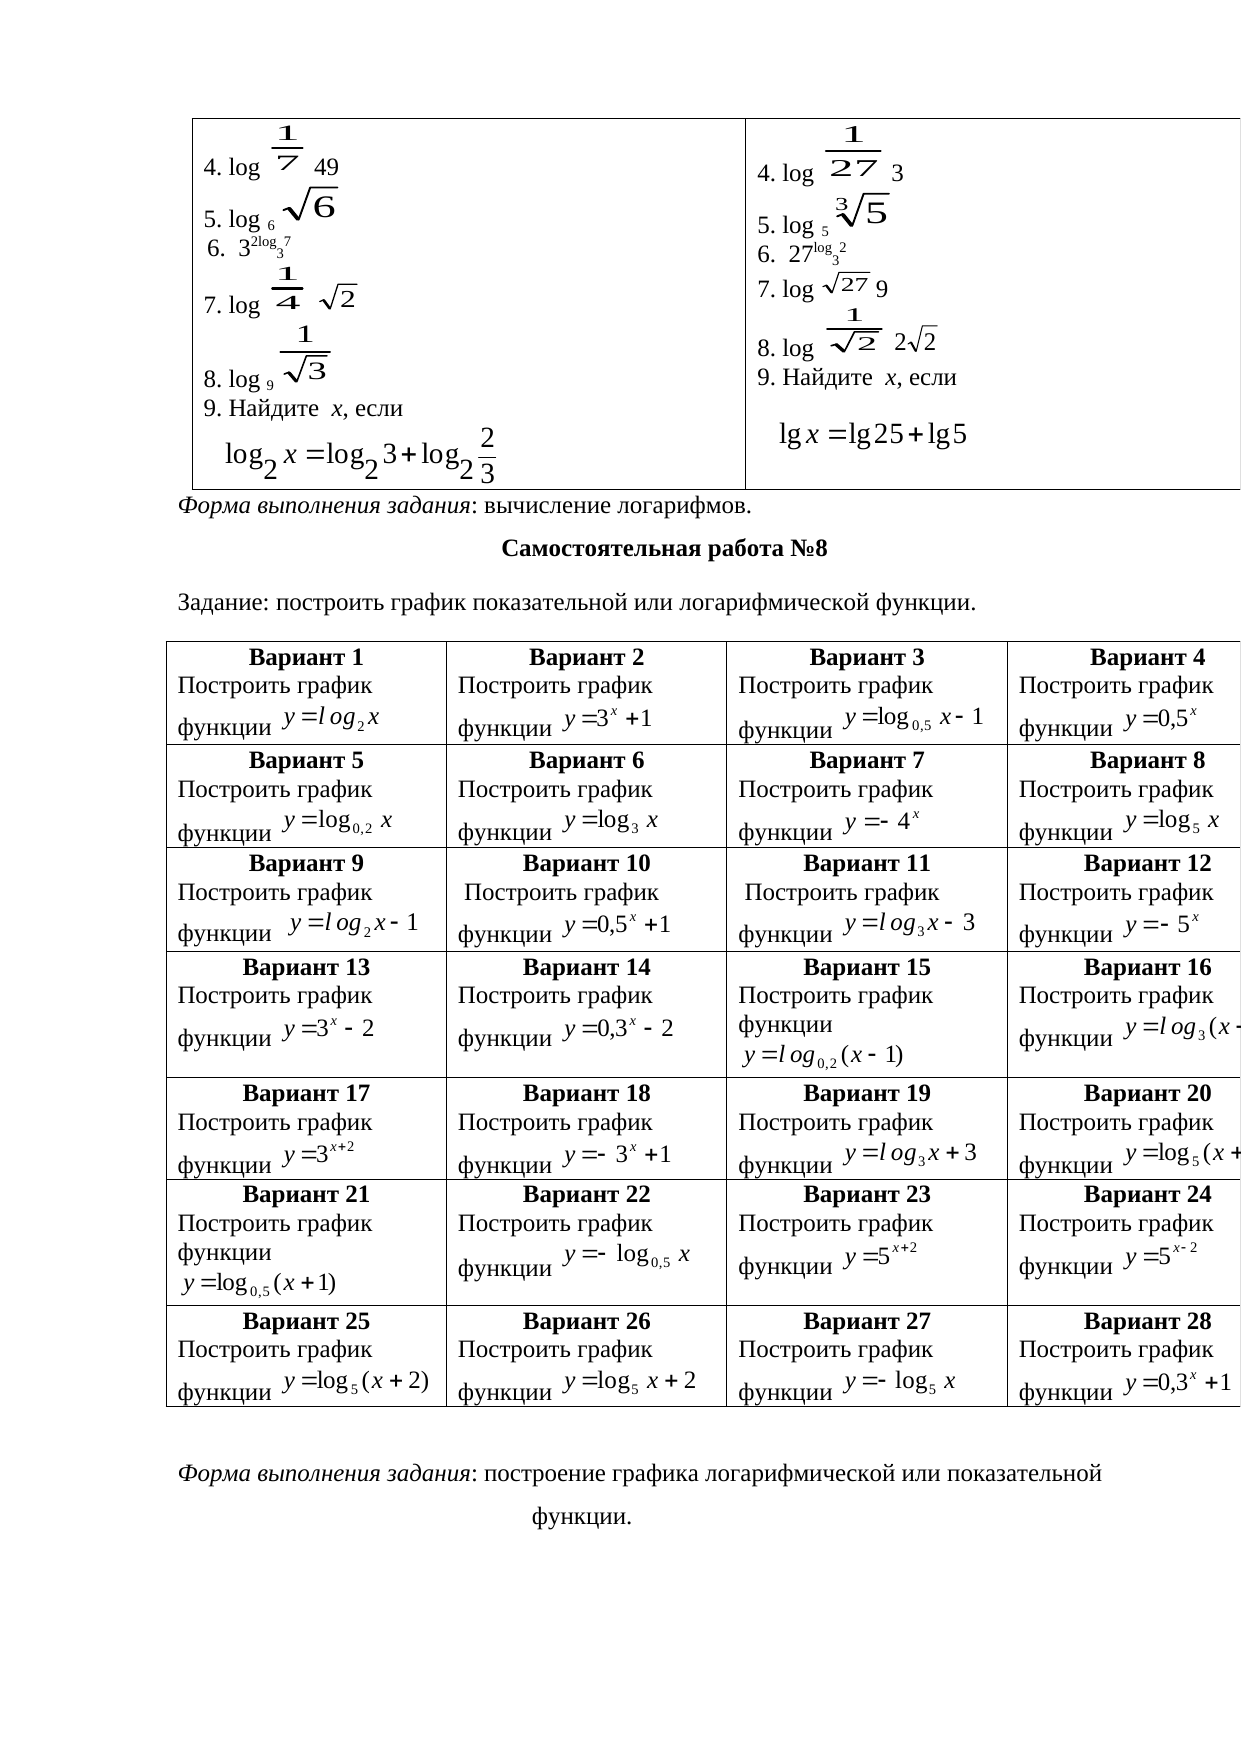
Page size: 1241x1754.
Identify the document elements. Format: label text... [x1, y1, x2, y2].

table_cell Вариант 16 Построить график функции [1008, 952, 1240, 1077]
table_cell Вариант 6 Построить график функции [447, 745, 726, 847]
table_cell Вариант 17 Построить график функции [167, 1078, 446, 1178]
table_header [746, 119, 1240, 489]
table_cell Вариант 27 Построить график функции [727, 1306, 1007, 1406]
table_cell Вариант 28 Построить график функции [1008, 1306, 1240, 1406]
table_header Вариант 2 Построить график функции [447, 642, 726, 744]
table_cell Вариант 14 Построить график функции [447, 952, 726, 1077]
table_cell Вариант 24 Построить график функции [1008, 1180, 1240, 1305]
table_cell Вариант 7 Построить график функции [727, 745, 1007, 847]
table_cell Вариант 5 Построить график функции [167, 745, 446, 847]
table_cell Вариант 19 Построить график функции [727, 1078, 1007, 1178]
table_cell Вариант 8 Построить график функции [1008, 745, 1240, 847]
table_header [193, 119, 745, 489]
table_header Вариант 3 Построить график функции [727, 642, 1007, 744]
table_cell Вариант 25 Построить график функции [167, 1306, 446, 1406]
table_header Вариант 4 Построить график функции [1008, 642, 1240, 744]
table_cell Вариант 20 Построить график функции [1008, 1078, 1240, 1178]
table_cell Вариант 18 Построить график функции [447, 1078, 726, 1178]
text Форма выполнения задания: вычисление логарифмов. [177, 490, 1152, 519]
table_cell Вариант 13 Построить график функции [167, 952, 446, 1077]
table_cell Вариант 9 Построить график функции [167, 848, 446, 951]
text Задание: построить график показательной или логарифмической функции. [177, 587, 1152, 616]
table_header Вариант 1 Построить график функции [167, 642, 446, 744]
table_cell Вариант 10 Построить график функции [447, 848, 726, 951]
table_cell Вариант 11 Построить график функции [727, 848, 1007, 951]
text Самостоятельная работа №8 [177, 533, 1152, 562]
table_cell Вариант 23 Построить график функции [727, 1180, 1007, 1305]
table_cell Вариант 12 Построить график функции [1008, 848, 1240, 951]
text Форма выполнения задания: построение графика логарифмической или показательной функции. [177, 1458, 1152, 1529]
table_cell Вариант 21 Построить график функции [167, 1180, 446, 1305]
table_cell Вариант 15 Построить график функции [727, 952, 1007, 1077]
table_cell Вариант 22 Построить график функции [447, 1180, 726, 1305]
table_cell Вариант 26 Построить график функции [447, 1306, 726, 1406]
